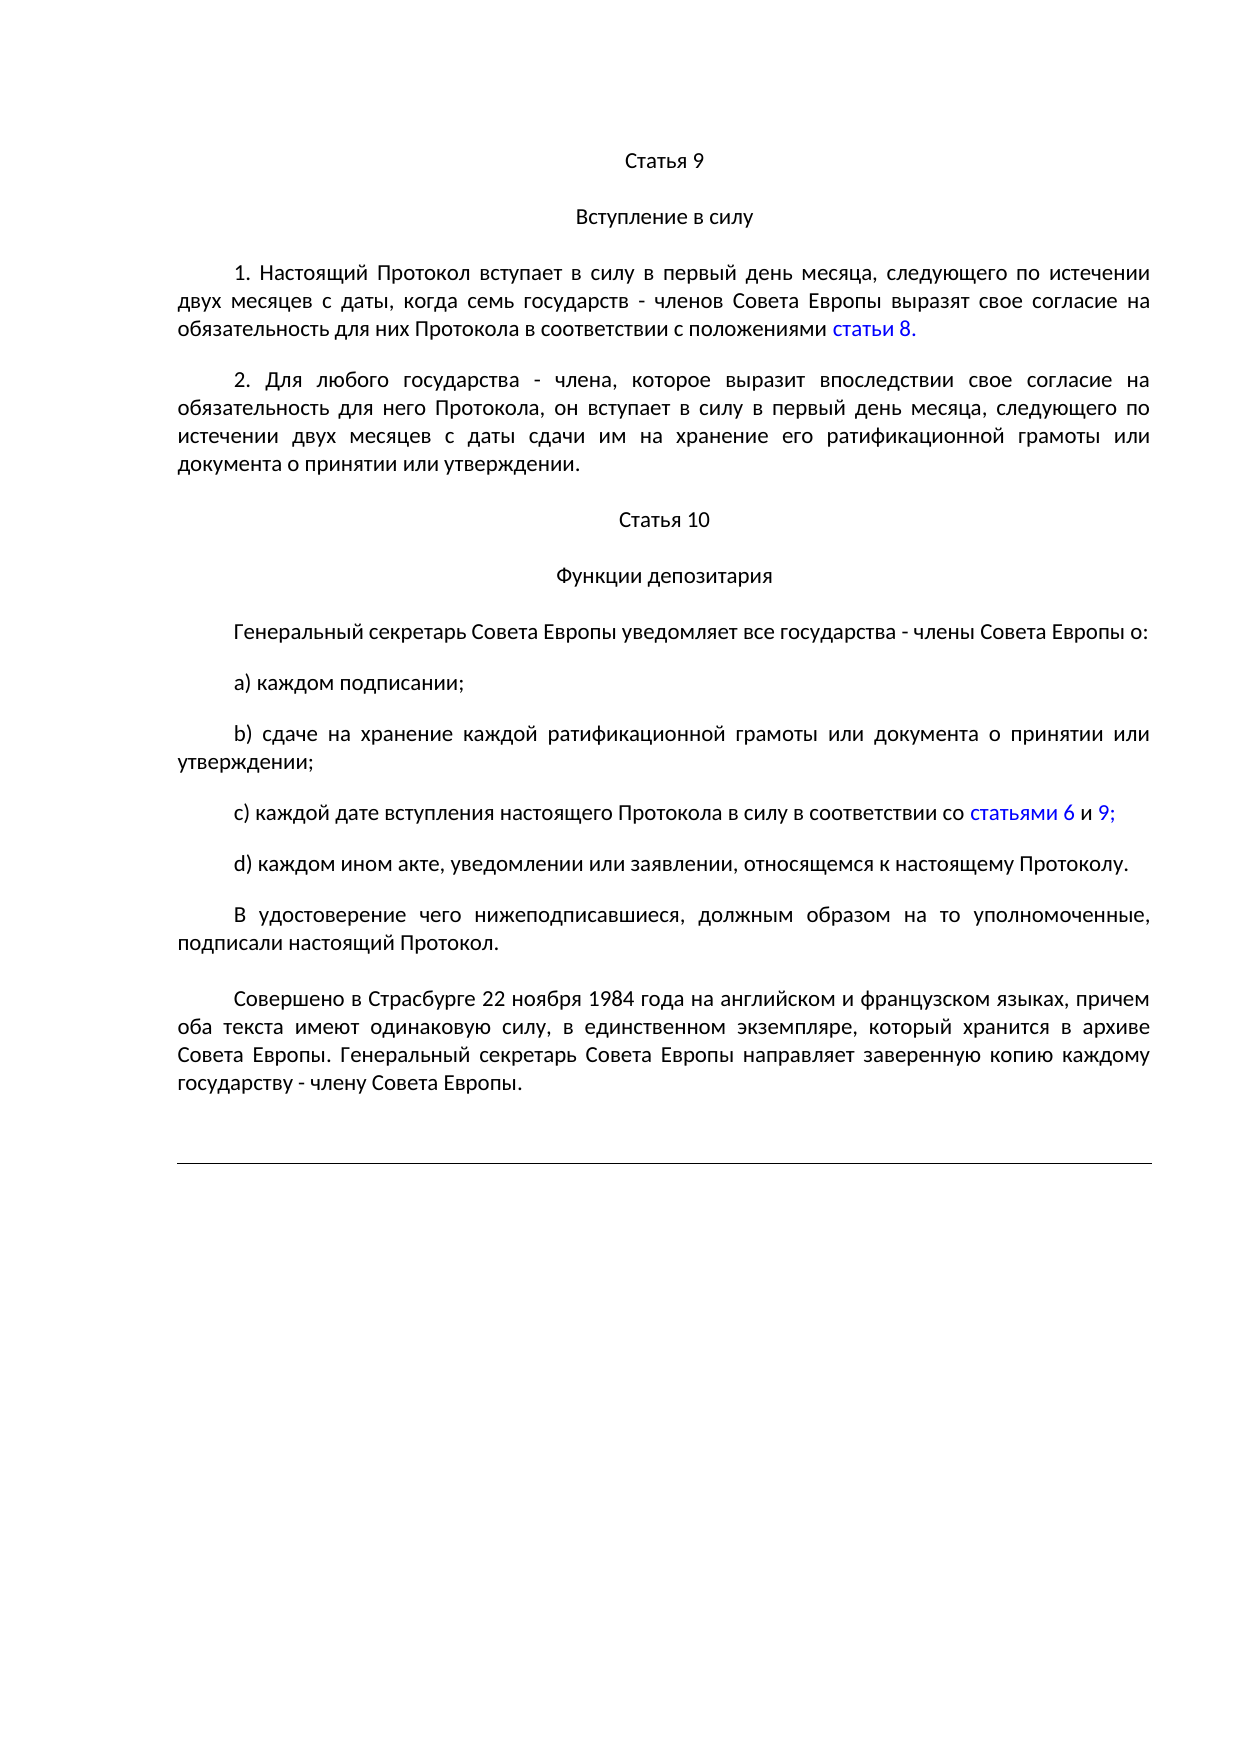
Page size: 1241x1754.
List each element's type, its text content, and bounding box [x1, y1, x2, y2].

text Генеральный секретарь Совета Европы уведомляет все государства - члены Совета Европы о: [177, 617, 1152, 645]
text Вступление в силу [177, 202, 1152, 230]
text a) каждом подписании; [177, 668, 1152, 696]
text Совершено в Страсбурге 22 ноября 1984 года на английском и французском языках, причем оба текста имеют одинаковую силу, в единственном экземпляре, который хранится в архиве Совета Европы. Генеральный секретарь Совета Европы направляет заверенную копию каждому государству - члену Совета Европы. [177, 984, 1152, 1096]
text d) каждом ином акте, уведомлении или заявлении, относящемся к настоящему Протоколу. [177, 849, 1152, 877]
text c) каждой дате вступления настоящего Протокола в силу в соответствии со статьями 6 и 9; [177, 798, 1152, 826]
text Статья 10 [177, 505, 1152, 533]
text В удостоверение чего нижеподписавшиеся, должным образом на то уполномоченные, подписали настоящий Протокол. [177, 900, 1152, 956]
text Функции депозитария [177, 561, 1152, 589]
text 2. Для любого государства - члена, которое выразит впоследствии свое согласие на обязательность для него Протокола, он вступает в силу в первый день месяца, следующего по истечении двух месяцев с даты сдачи им на хранение его ратификационной грамоты или документа о принятии или утверждении. [177, 365, 1152, 477]
text 1. Настоящий Протокол вступает в силу в первый день месяца, следующего по истечении двух месяцев с даты, когда семь государств - членов Совета Европы выразят свое согласие на обязательность для них Протокола в соответствии с положениями статьи 8. [177, 258, 1152, 342]
text Статья 9 [177, 146, 1152, 174]
text b) сдаче на хранение каждой ратификационной грамоты или документа о принятии или утверждении; [177, 719, 1152, 775]
